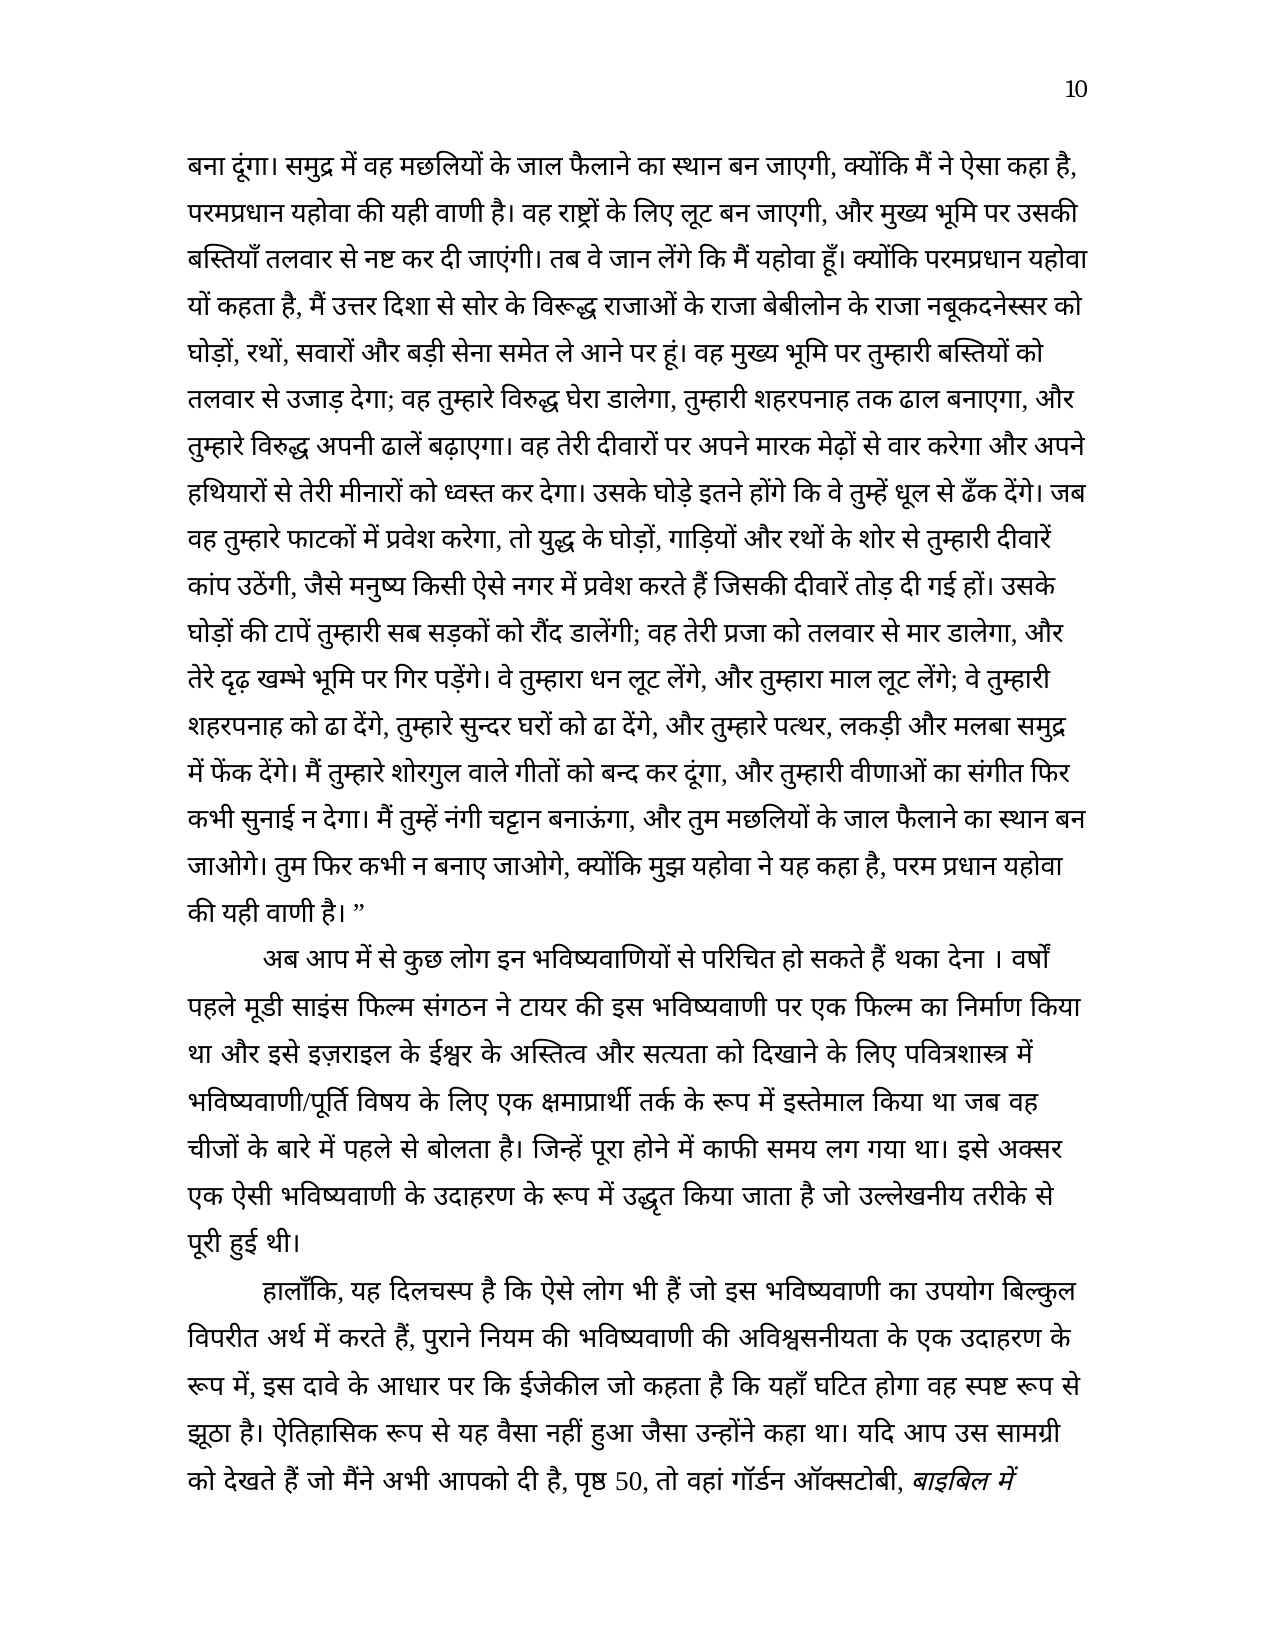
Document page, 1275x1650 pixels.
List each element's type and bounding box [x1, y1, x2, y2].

text [187, 150, 1087, 1497]
